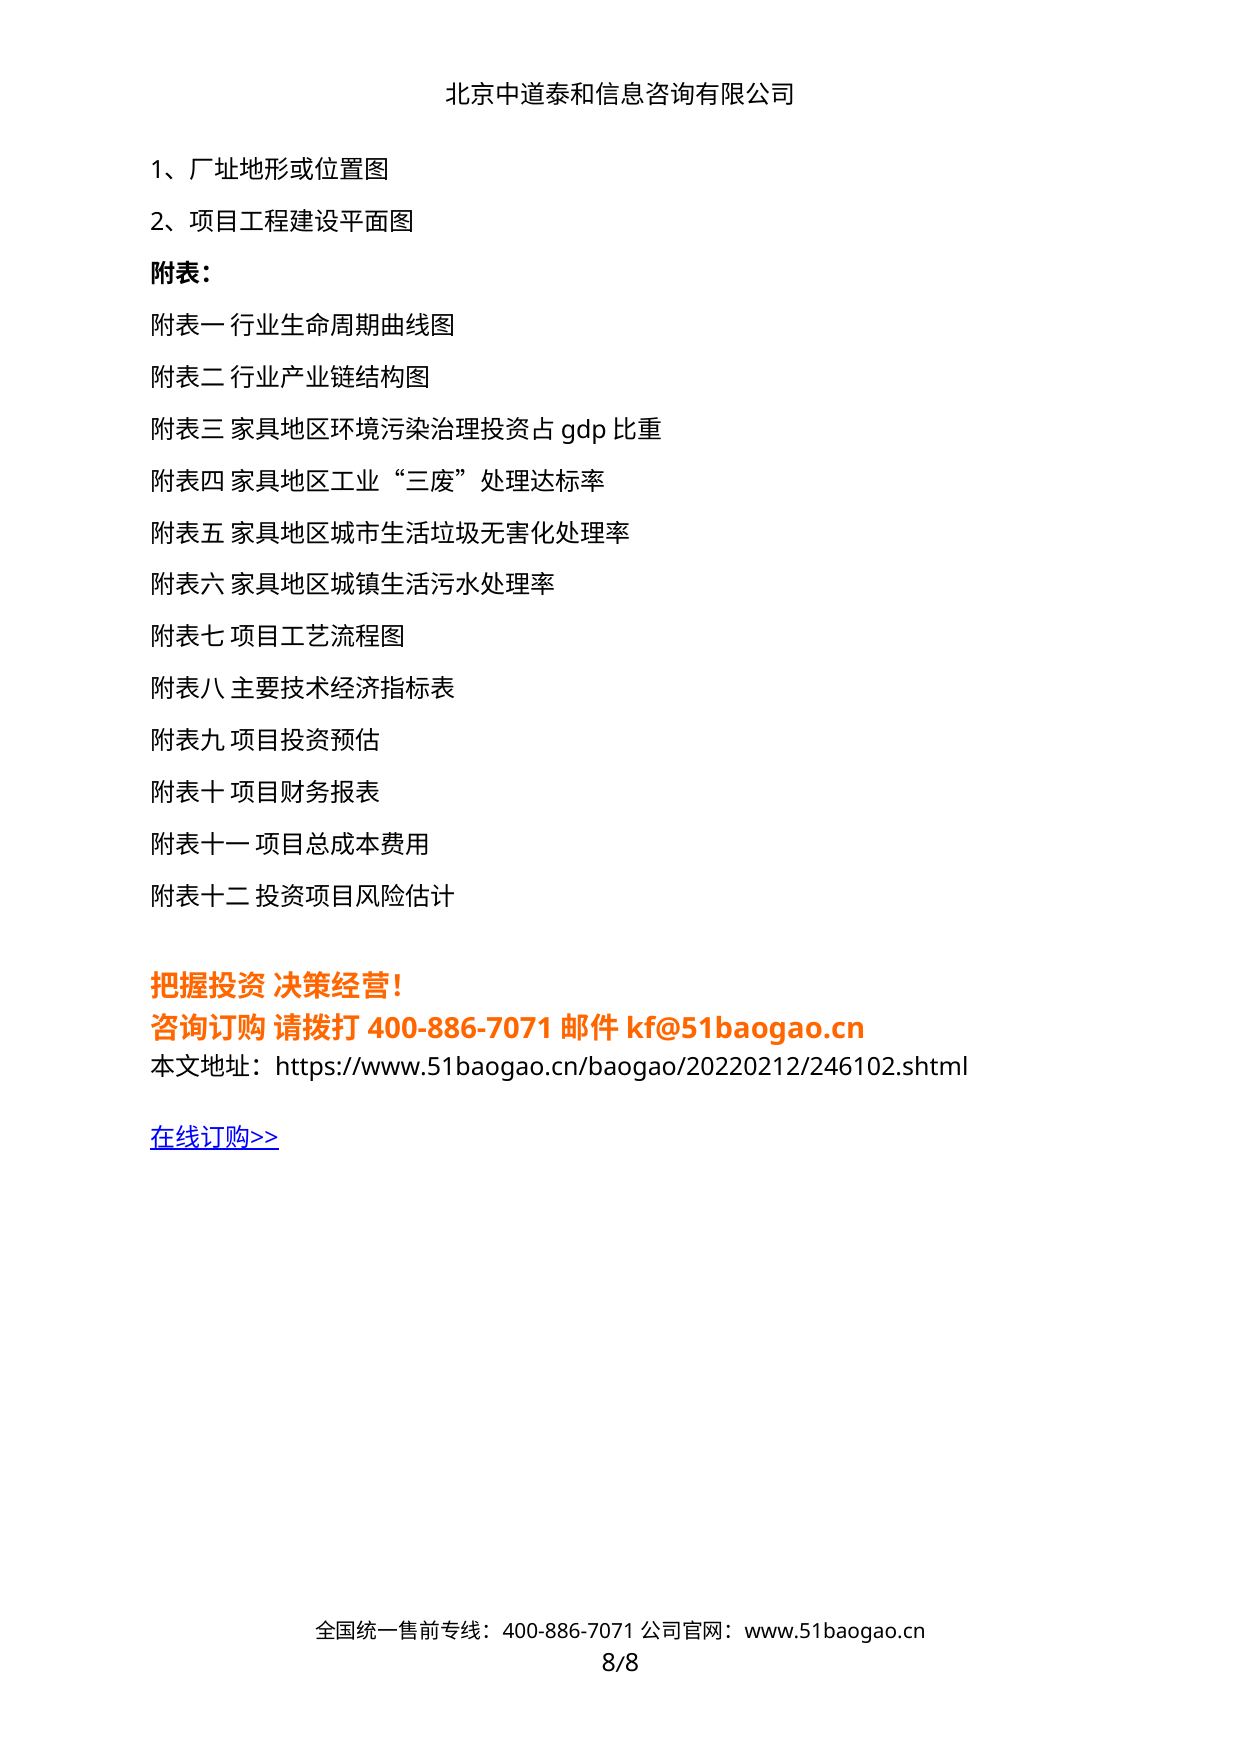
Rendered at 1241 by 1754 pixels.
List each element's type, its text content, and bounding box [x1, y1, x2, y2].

text 附表十二 投资项目风险估计 [150, 876, 1090, 912]
text 附表一 行业生命周期曲线图 [150, 306, 1090, 342]
text 附表二 行业产业链结构图 [150, 357, 1090, 394]
text 附表四 家具地区工业“三废”处理达标率 [150, 461, 1090, 497]
text 附表三 家具地区环境污染治理投资占gdp比重 [150, 409, 1090, 446]
text 1、厂址地形或位置图 [150, 150, 1090, 186]
text 附表七 项目工艺流程图 [150, 617, 1090, 653]
text 在线订购>> [150, 1083, 1090, 1153]
text 2、项目工程建设平面图 [150, 202, 1090, 238]
text 附表八 主要技术经济指标表 [150, 669, 1090, 705]
text 附表六 家具地区城镇生活污水处理率 [150, 565, 1090, 601]
text 把握投资 决策经营！咨询订购 请拨打 400-886-7071 邮件 kf@51baogao.cn本文地址：https://www.51baogao.cn/baogao/20220212/246102.shtml [150, 928, 1090, 1083]
text 附表九 项目投资预估 [150, 721, 1090, 757]
text 附表十一 项目总成本费用 [150, 824, 1090, 861]
text 附表十 项目财务报表 [150, 772, 1090, 809]
text 附表五 家具地区城市生活垃圾无害化处理率 [150, 513, 1090, 549]
text 附表： [150, 254, 1090, 290]
